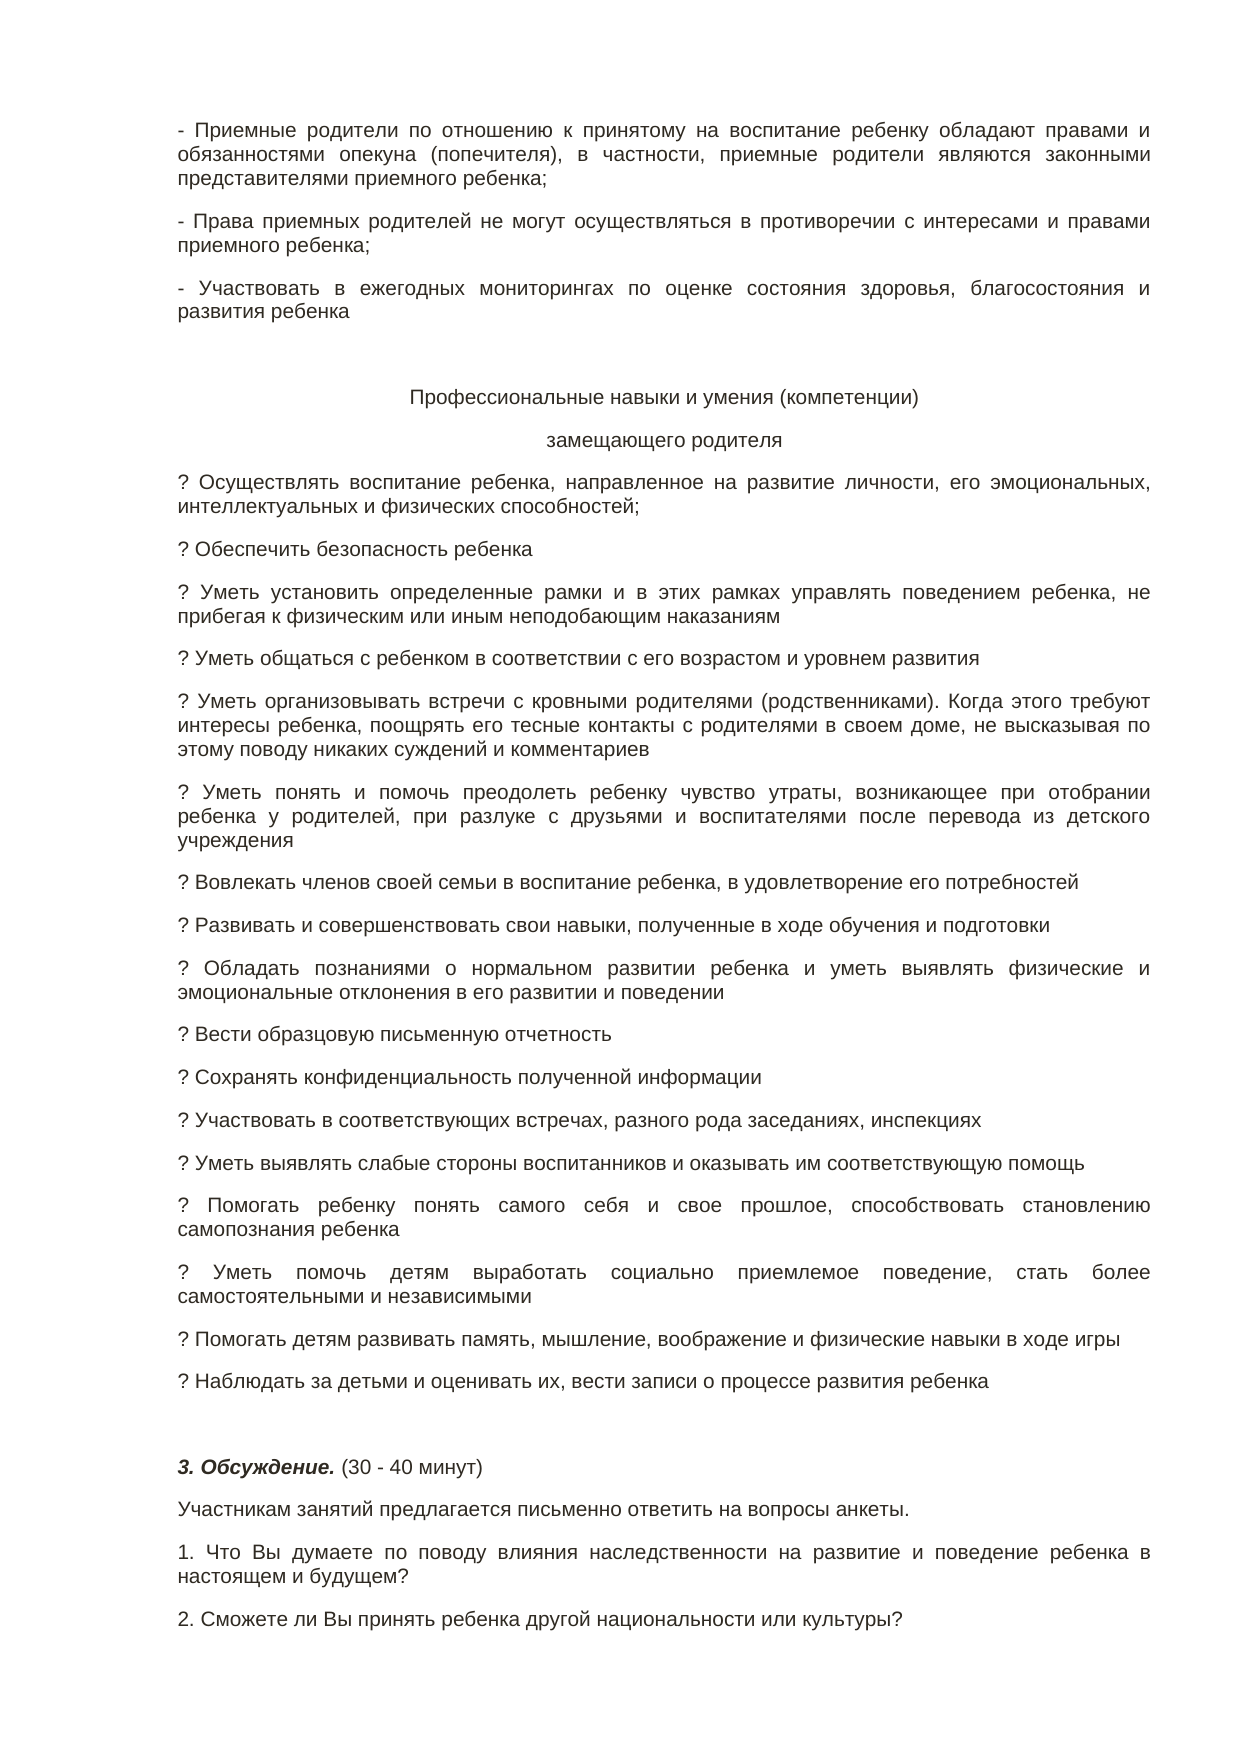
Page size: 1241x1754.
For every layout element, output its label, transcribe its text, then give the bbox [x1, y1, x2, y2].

text ? Обеспечить безопасность ребенка [177, 537, 1152, 561]
text ? Помогать ребенку понять самого себя и свое прошлое, способствовать становлению самопознания ребенка [177, 1193, 1152, 1241]
text ? Вовлекать членов своей семьи в воспитание ребенка, в удовлетворение его потребностей [177, 870, 1152, 894]
text ? Уметь выявлять слабые стороны воспитанников и оказывать им соответствующую помощь [177, 1150, 1152, 1174]
text ? Участвовать в соответствующих встречах, разного рода заседаниях, инспекциях [177, 1108, 1152, 1132]
text ? Уметь понять и помочь преодолеть ребенку чувство утраты, возникающее при отобрании ребенка у родителей, при разлуке с друзьями и воспитателями после перевода из детского учреждения [177, 779, 1152, 851]
text ? Уметь общаться с ребенком в соответствии с его возрастом и уровнем развития [177, 646, 1152, 670]
text ? Вести образцовую письменную отчетность [177, 1022, 1152, 1046]
text ? Уметь организовывать встречи с кровными родителями (родственниками). Когда этого требуют интересы ребенка, поощрять его тесные контакты с родителями в своем доме, не высказывая по этому поводу никаких суждений и комментариев [177, 689, 1152, 761]
text ? Развивать и совершенствовать свои навыки, полученные в ходе обучения и подготовки [177, 913, 1152, 937]
text ? Осуществлять воспитание ребенка, направленное на развитие личности, его эмоциональных, интеллектуальных и физических способностей; [177, 470, 1152, 518]
text Профессиональные навыки и умения (компетенции) [177, 385, 1152, 409]
text ? Помогать детям развивать память, мышление, воображение и физические навыки в ходе игры [177, 1326, 1152, 1350]
text Участникам занятий предлагается письменно ответить на вопросы анкеты. [177, 1497, 1152, 1521]
text 3. Обсуждение. (30 - 40 минут) [177, 1454, 1152, 1478]
text - Права приемных родителей не могут осуществляться в противоречии с интересами и правами приемного ребенка; [177, 209, 1152, 257]
text 1. Что Вы думаете по поводу влияния наследственности на развитие и поведение ребенка в настоящем и будущем? [177, 1540, 1152, 1588]
text замещающего родителя [177, 427, 1152, 451]
text - Приемные родители по отношению к принятому на воспитание ребенку обладают правами и обязанностями опекуна (попечителя), в частности, приемные родители являются законными представителями приемного ребенка; [177, 118, 1152, 190]
text 2. Сможете ли Вы принять ребенка другой национальности или культуры? [177, 1607, 1152, 1631]
text ? Сохранять конфиденциальность полученной информации [177, 1065, 1152, 1089]
text ? Наблюдать за детьми и оценивать их, вести записи о процессе развития ребенка [177, 1369, 1152, 1393]
text ? Обладать познаниями о нормальном развитии ребенка и уметь выявлять физические и эмоциональные отклонения в его развитии и поведении [177, 956, 1152, 1003]
text - Участвовать в ежегодных мониторингах по оценке состояния здоровья, благосостояния и развития ребенка [177, 275, 1152, 323]
text ? Уметь помочь детям выработать социально приемлемое поведение, стать более самостоятельными и независимыми [177, 1260, 1152, 1308]
text ? Уметь установить определенные рамки и в этих рамках управлять поведением ребенка, не прибегая к физическим или иным неподобающим наказаниям [177, 579, 1152, 627]
